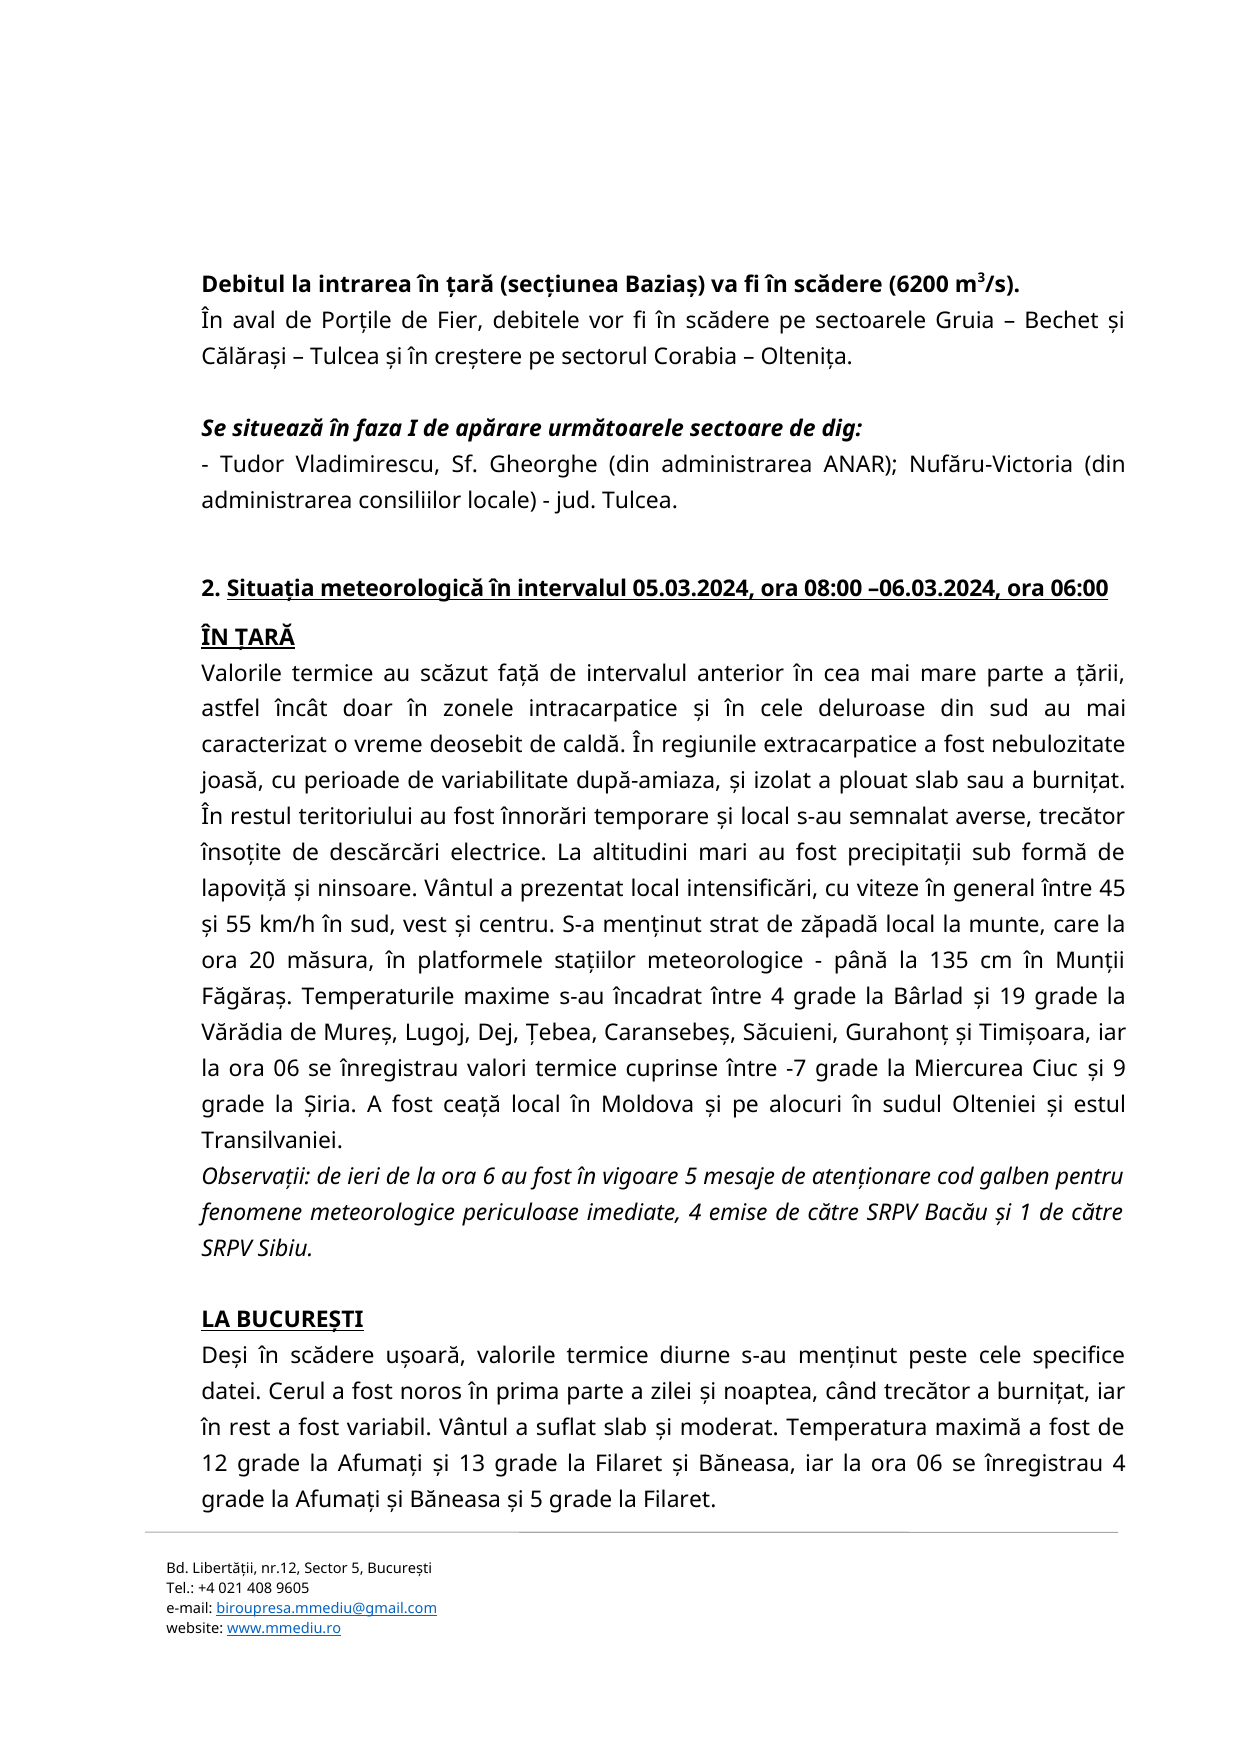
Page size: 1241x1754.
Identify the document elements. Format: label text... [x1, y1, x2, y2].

text Valorile termice au scăzut față de intervalul anterior în cea mai mare parte a țării, astfel încât doar în zonele intracarpatice și în cele deluroase din sud au mai caracterizat o vreme deosebit de caldă. În regiunile extracarpatice a fost nebulozitate joasă, cu perioade de variabilitate după-amiaza, și izolat a plouat slab sau a burnițat. În restul teritoriului au fost înnorări temporare și local s-au semnalat averse, trecător însoțite de descărcări electrice. La altitudini mari au fost precipitații sub formă de lapoviță și ninsoare. Vântul a prezentat local intensificări, cu viteze în general între 45 și 55 km/h în sud, vest și centru. S-a menținut strat de zăpadă local la munte, care la ora 20 măsura, în platformele stațiilor meteorologice - până la 135 cm în Munții Făgăraș. Temperaturile maxime s-au încadrat între 4 grade la Bârlad și 19 grade la Vărădia de Mureș, Lugoj, Dej, Țebea, Caransebeș, Săcuieni, Gurahonț și Timișoara, iar la ora 06 se înregistrau valori termice cuprinse între -7 grade la Miercurea Ciuc și 9 grade la Șiria. A fost ceață local în Moldova și pe alocuri în sudul Olteniei și estul Transilvaniei. [201, 656, 1126, 1155]
text 2. Situaţia meteorologică în intervalul 05.03.2024, ora 08:00 –06.03.2024, ora 06:00 [201, 572, 1126, 603]
text Se situează în faza I de apărare următoarele sectoare de dig: [201, 412, 1126, 443]
text LA BUCUREŞTI [201, 1303, 1126, 1334]
text ÎN ŢARĂ [201, 621, 1126, 652]
text În aval de Porţile de Fier, debitele vor fi în scădere pe sectoarele Gruia – Bechet şi Călăraşi – Tulcea şi în creştere pe sectorul Corabia – Oltenița. [201, 304, 1126, 372]
text Debitul la intrarea în țară (secțiunea Baziaș) va fi în scădere (6200 m3/s). [201, 268, 1126, 300]
text Observaţii: de ieri de la ora 6 au fost în vigoare 5 mesaje de atenționare cod galben pentru fenomene meteorologice periculoase imediate, 4 emise de către SRPV Bacău și 1 de către SRPV Sibiu. [201, 1159, 1126, 1263]
text - Tudor Vladimirescu, Sf. Gheorghe (din administrarea ANAR); Nufăru-Victoria (din administrarea consiliilor locale) - jud. Tulcea. [201, 448, 1126, 515]
text Deși în scădere ușoară, valorile termice diurne s-au menținut peste cele specifice datei. Cerul a fost noros în prima parte a zilei și noaptea, când trecător a burnițat, iar în rest a fost variabil. Vântul a suflat slab și moderat. Temperatura maximă a fost de 12 grade la Afumați și 13 grade la Filaret și Băneasa, iar la ora 06 se înregistrau 4 grade la Afumați și Băneasa și 5 grade la Filaret. [201, 1339, 1126, 1514]
